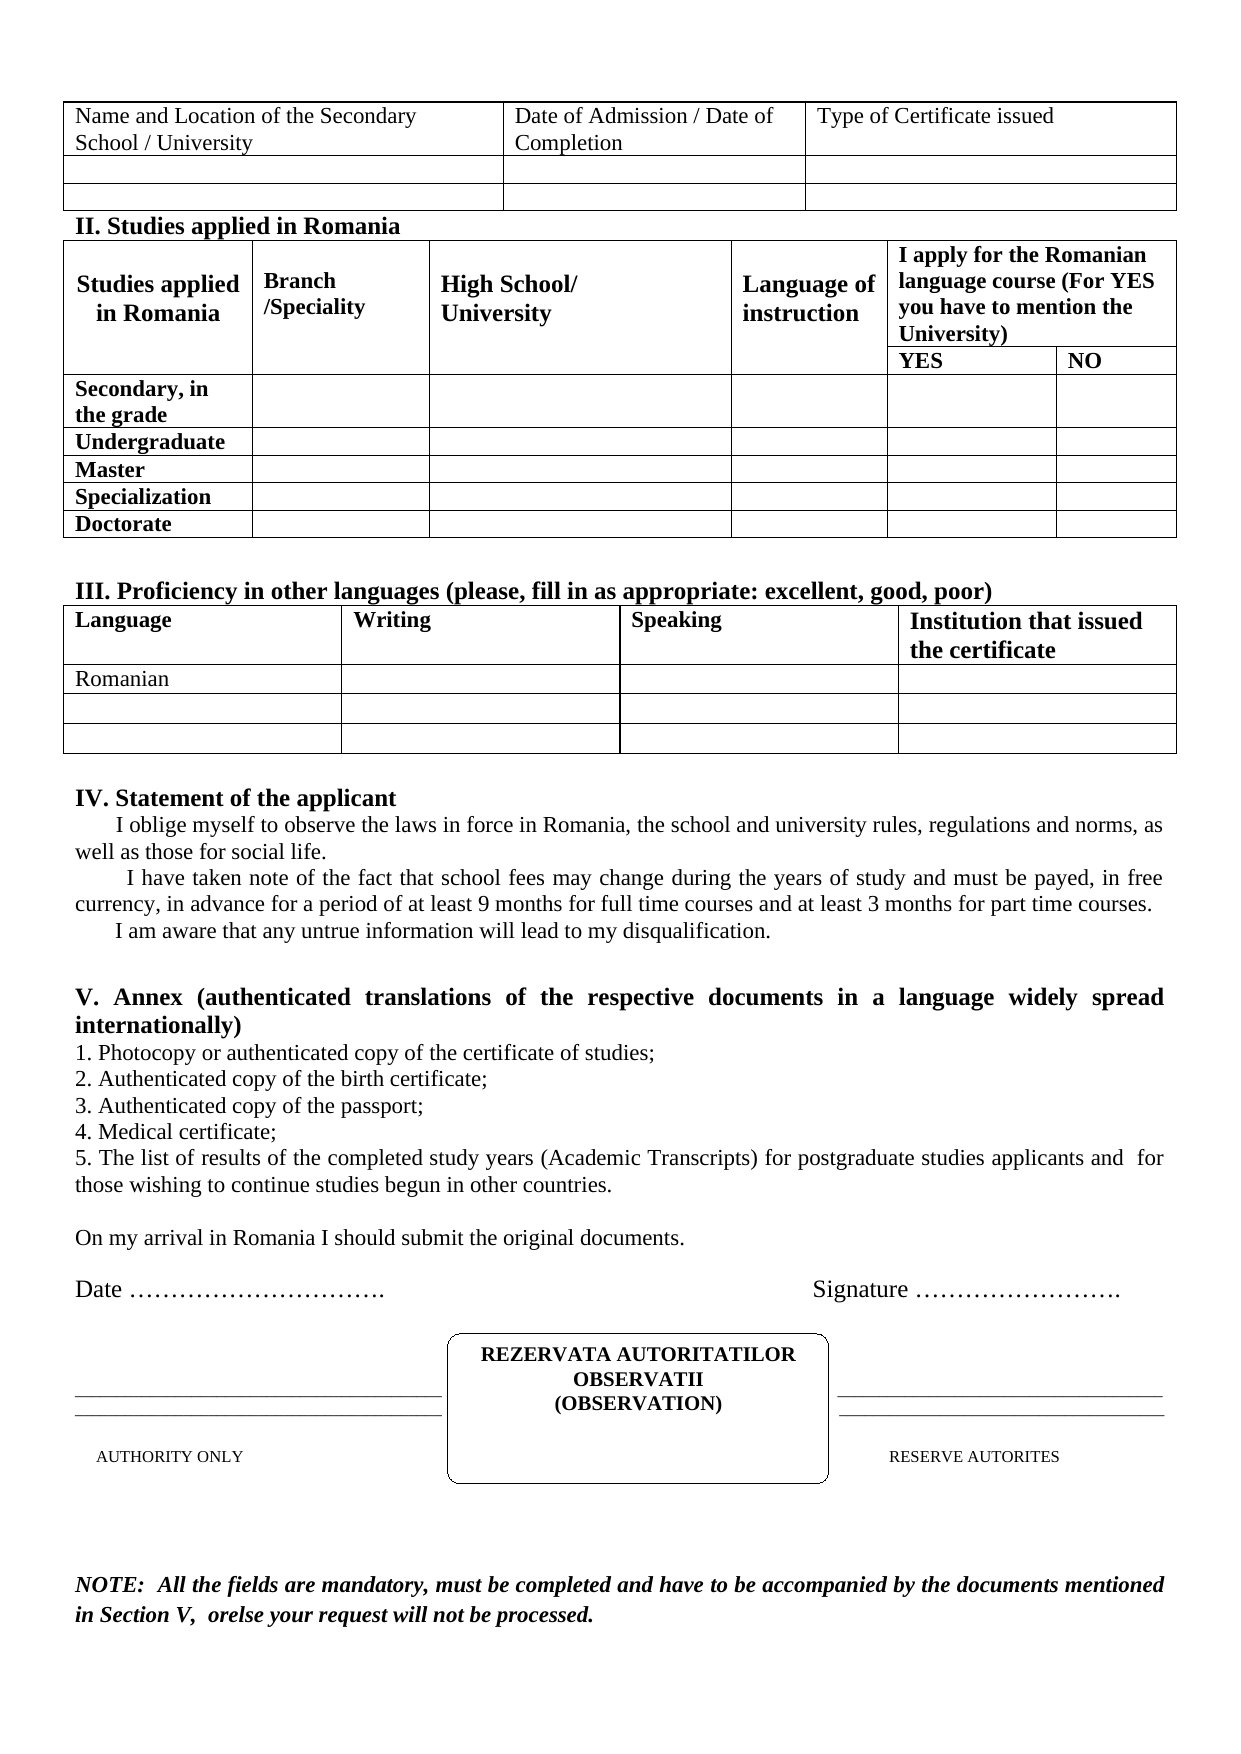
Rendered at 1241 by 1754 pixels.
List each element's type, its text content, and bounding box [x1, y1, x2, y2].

table_cell [253, 375, 429, 427]
table_header Branch /Speciality [253, 241, 429, 373]
table_cell [888, 375, 1056, 427]
table_cell [253, 456, 429, 482]
text II. Studies applied in Romania [75, 211, 1165, 240]
table_cell Secondary, in the grade [64, 375, 252, 427]
table_cell [732, 511, 887, 537]
table_header Language of instruction [732, 241, 887, 373]
table_header High School/ University [430, 241, 731, 373]
table_cell [806, 156, 1176, 182]
table_cell [1057, 428, 1176, 455]
table_cell [1057, 511, 1176, 537]
text Date …………………………. Signature ……………………. [75, 1274, 1165, 1303]
table_cell [1057, 456, 1176, 482]
table_cell [430, 428, 731, 455]
table_header Type of Certificate issued [806, 103, 1176, 155]
text 3. Authenticated copy of the passport; [75, 1092, 1165, 1118]
table_cell [342, 724, 619, 753]
text 5. The list of results of the completed study years (Academic Transcripts) for postgraduate studies applicants and for those wishing to continue studies begun in other countries. [75, 1144, 1165, 1197]
table_header Language [64, 606, 341, 663]
table_cell [253, 511, 429, 537]
table_cell Doctorate [64, 511, 252, 537]
text On my arrival in Romania I should submit the original documents. [75, 1223, 1165, 1250]
table_cell NO [1057, 347, 1176, 373]
text 4. Medical certificate; [75, 1118, 1165, 1144]
table_cell [64, 156, 503, 182]
table_cell [621, 724, 898, 753]
table_cell [253, 483, 429, 509]
table_cell [899, 724, 1176, 753]
table_header Date of Admission / Date of Completion [504, 103, 805, 155]
table_cell [732, 483, 887, 509]
text 1. Photocopy or authenticated copy of the certificate of studies; [75, 1039, 1165, 1065]
table_cell [64, 724, 341, 753]
text V. Annex (authenticated translations of the respective documents in a language widely spread internationally) [75, 982, 1165, 1039]
table_cell [430, 375, 731, 427]
table_cell [621, 665, 898, 693]
table_cell [732, 456, 887, 482]
table_header Name and Location of the Secondary School / University [64, 103, 503, 155]
table_cell Undergraduate [64, 428, 252, 455]
text III. Proficiency in other languages (please, fill in as appropriate: excellent, good, poor) [75, 576, 1165, 605]
table_cell Specialization [64, 483, 252, 509]
table_cell [899, 694, 1176, 723]
table_header Speaking [621, 606, 898, 663]
table_cell [504, 184, 805, 210]
table_cell [342, 665, 619, 693]
table_cell [1057, 483, 1176, 509]
text I am aware that any untrue information will lead to my disqualification. [75, 917, 1165, 943]
text I have taken note of the fact that school fees may change during the years of study and must be payed, in free currency, in advance for a period of at least 9 months for full time courses and at least 3 months for part time courses. [75, 864, 1165, 917]
table_cell [899, 665, 1176, 693]
table_cell Master [64, 456, 252, 482]
table_cell [504, 156, 805, 182]
table_header Institution that issued the certificate [899, 606, 1176, 663]
table_cell [64, 694, 341, 723]
table_cell [64, 184, 503, 210]
text 2. Authenticated copy of the birth certificate; [75, 1065, 1165, 1092]
table_cell [430, 511, 731, 537]
table_cell [430, 456, 731, 482]
table_cell [806, 184, 1176, 210]
text IV. Statement of the applicant [75, 783, 1165, 811]
table_header Studies applied in Romania [64, 241, 252, 373]
text ____________________________________________ _______________________________________ [829, 1399, 1165, 1418]
table_cell [888, 511, 1056, 537]
table_cell [430, 483, 731, 509]
table_header Writing [342, 606, 619, 663]
table_cell Romanian [64, 665, 341, 693]
table_cell [888, 456, 1056, 482]
table_cell [732, 375, 887, 427]
table_cell [253, 428, 429, 455]
table_cell [888, 428, 1056, 455]
table_cell [342, 694, 619, 723]
text ____________________________________________ _______________________________________ [829, 1380, 1165, 1399]
text ____________________________________________ _______________________________________ [75, 1399, 447, 1418]
text ____________________________________________ _______________________________________ [75, 1380, 447, 1399]
table_cell [888, 483, 1056, 509]
table_cell YES [888, 347, 1056, 373]
table_header I apply for the Romanian language course (For YES you have to mention the University) [888, 241, 1176, 346]
table_cell [732, 428, 887, 455]
text AUTHORITY ONLY RESERVE AUTORITES [75, 1446, 1165, 1485]
table_cell [621, 694, 898, 723]
text I oblige myself to observe the laws in force in Romania, the school and university rules, regulations and norms, as well as those for social life. [75, 811, 1165, 864]
table_cell [1057, 375, 1176, 427]
